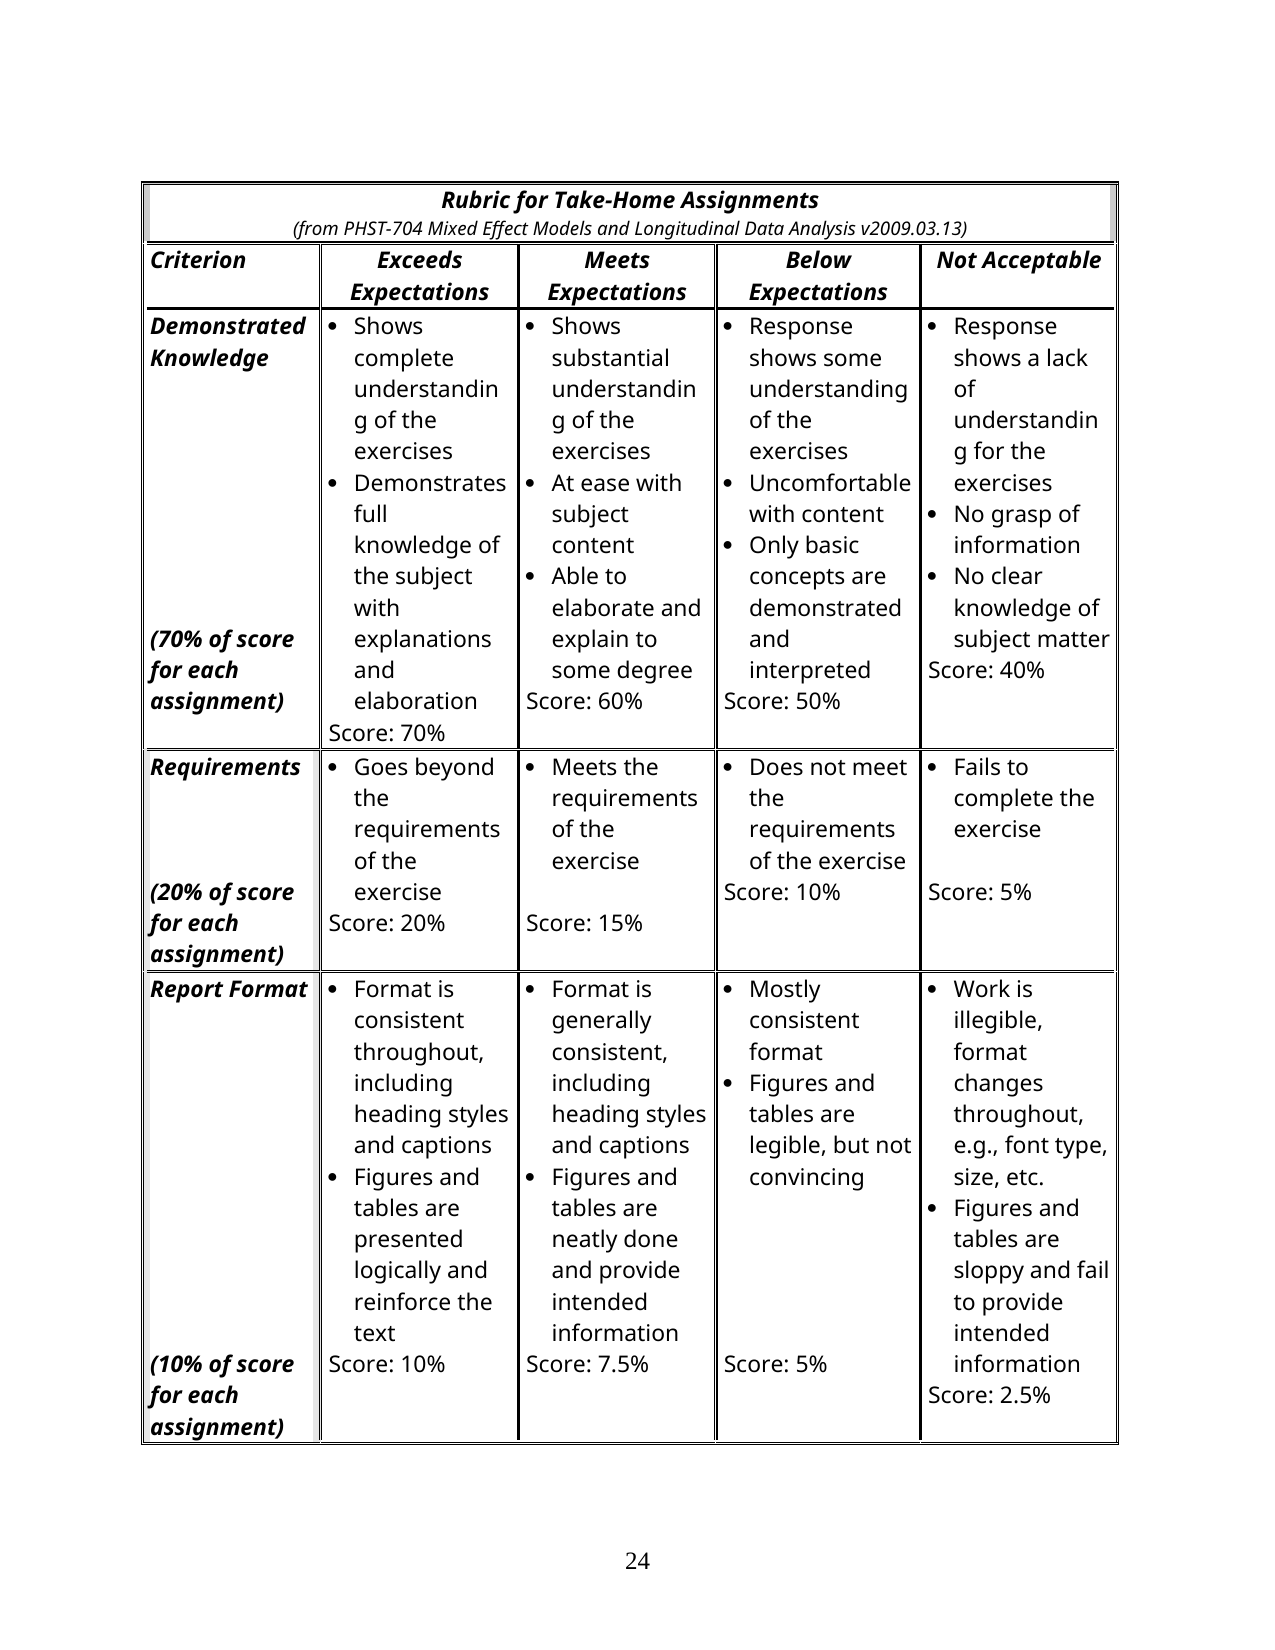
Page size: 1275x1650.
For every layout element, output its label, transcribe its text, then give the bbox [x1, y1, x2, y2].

table_cell Goes beyond the requirements of the exercise Score: 20% [322, 751, 517, 970]
table_cell Criterion [144, 241, 319, 307]
table_cell Fails to complete the exercise Score: 5% [920, 748, 1117, 970]
table_cell Report Format (10% of score for each assignment) [143, 970, 321, 1442]
table_cell Demonstrated Knowledge (70% of score for each assignment) [144, 307, 319, 748]
table_cell Response shows a lack of understanding for the exercises No grasp of information No clear knowledge of subject matter Score: 40% [922, 307, 1116, 748]
table_cell Response shows some understanding of the exercises Uncomfortable with content Only basic concepts are demonstrated and interpreted Score: 50% [718, 310, 919, 748]
table_cell Not Acceptable [922, 241, 1116, 307]
table_cell Mostly consistent format Figures and tables are legible, but not convincing Score: 5% [716, 973, 920, 1442]
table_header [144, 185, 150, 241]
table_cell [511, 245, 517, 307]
table_cell Format is consistent throughout, including heading styles and captions Figures and tables are presented logically and reinforce the text Score: 10% [321, 973, 518, 1442]
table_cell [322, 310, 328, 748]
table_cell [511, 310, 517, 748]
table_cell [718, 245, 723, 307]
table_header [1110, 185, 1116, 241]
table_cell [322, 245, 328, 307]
table_cell Work is illegible, format changes throughout, e.g., font type, size, etc. Figures and tables are sloppy and fail to provide intended information Score: 2.5% [920, 970, 1117, 1442]
table_cell Format is generally consistent, including heading styles and captions Figures and tables are neatly done and provide intended information Score: 7.5% [518, 970, 716, 1442]
table_cell Meets the requirements of the exercise Score: 15% [520, 751, 714, 970]
table_cell Does not meet the requirements of the exercise Score: 10% [718, 751, 919, 970]
table_cell Requirements (20% of score for each assignment) [143, 748, 321, 970]
table_cell Shows substantial understanding of the exercises At ease with subject content Able to elaborate and explain to some degree Score: 60% [520, 310, 714, 748]
